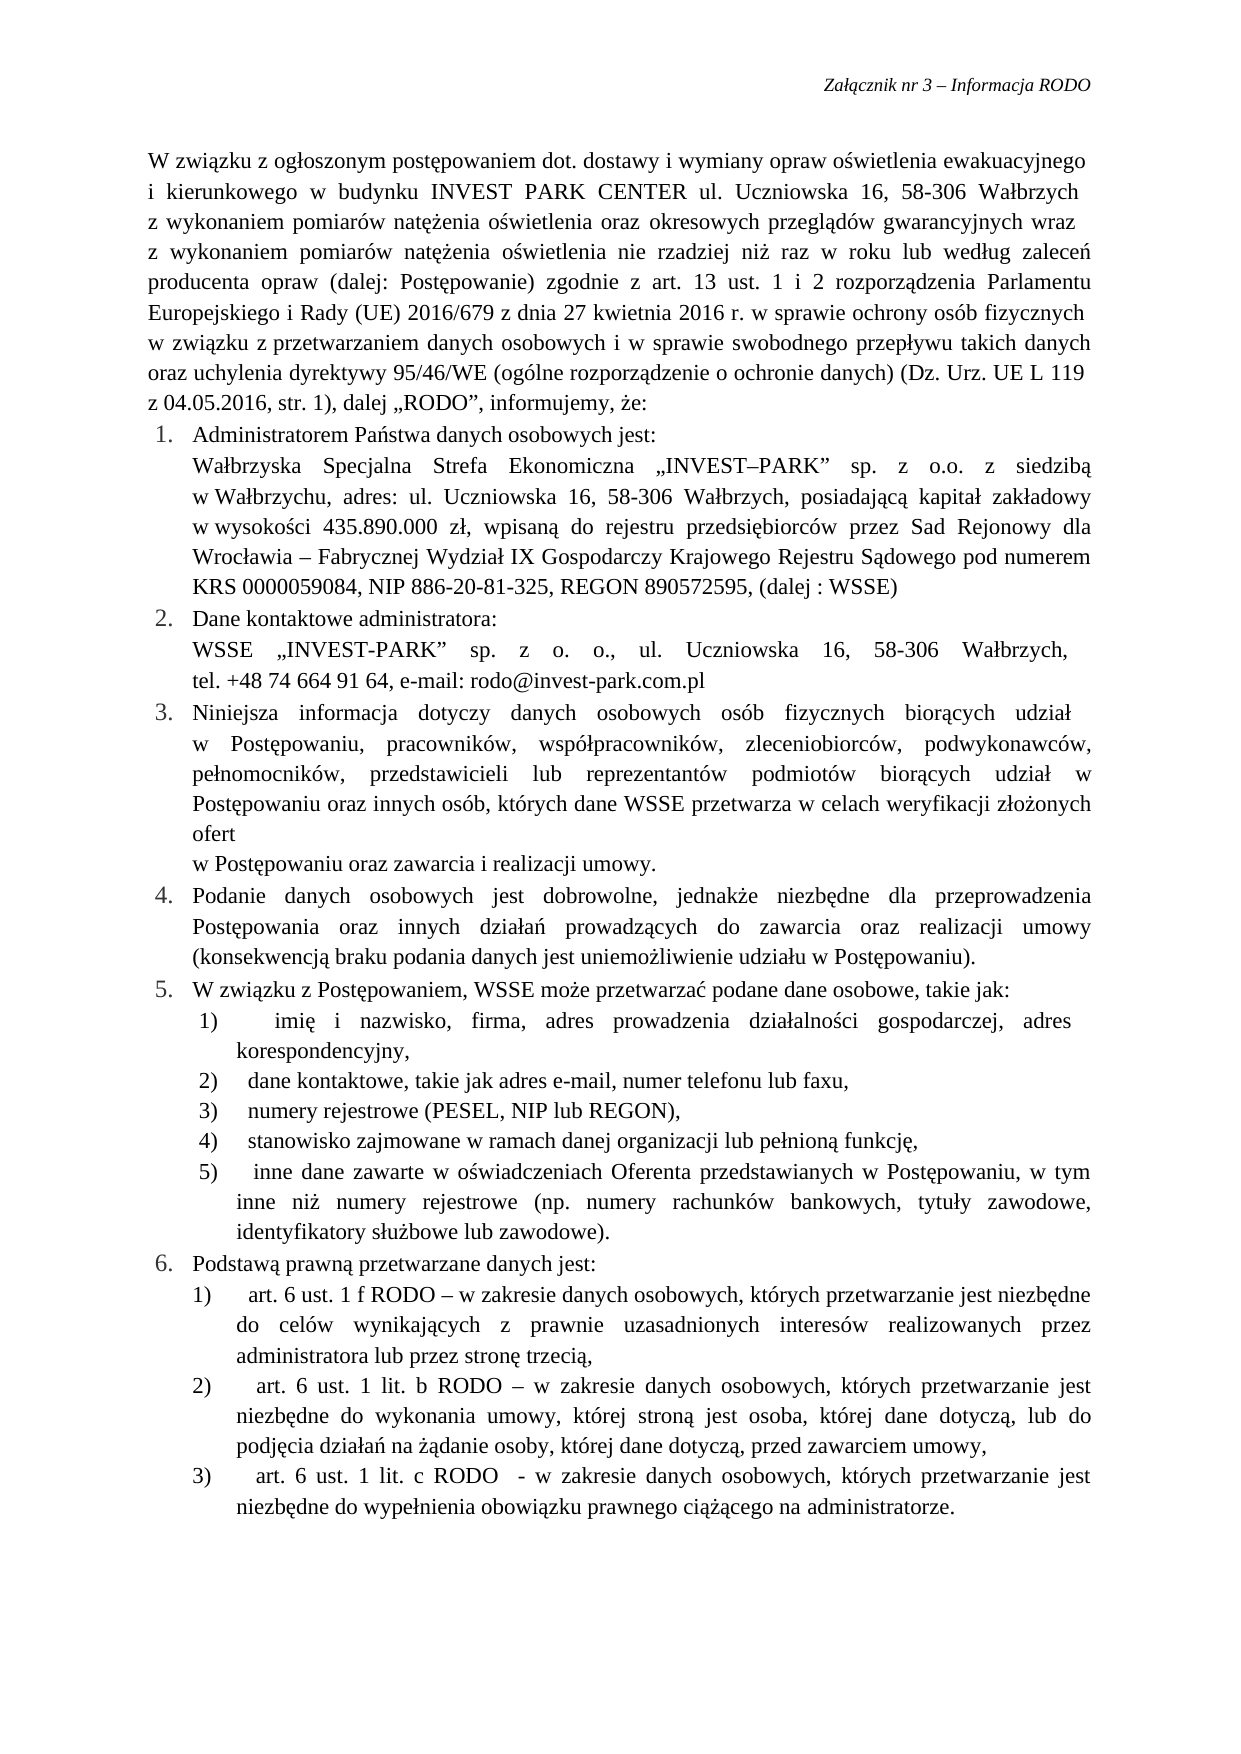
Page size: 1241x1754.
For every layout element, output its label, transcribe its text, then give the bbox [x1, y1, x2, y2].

text W związku z ogłoszonym postępowaniem dot. dostawy i wymiany opraw oświetlenia ewakuacyjnego i kierunkowego w budynku INVEST PARK CENTER ul. Uczniowska 16, 58-306 Wałbrzych z wykonaniem pomiarów natężenia oświetlenia oraz okresowych przeglądów gwarancyjnych wraz z wykonaniem pomiarów natężenia oświetlenia nie rzadziej niż raz w roku lub według zaleceń producenta opraw (dalej: Postępowanie) zgodnie z art. 13 ust. 1 i 2 rozporządzenia Parlamentu Europejskiego i Rady (UE) 2016/679 z dnia 27 kwietnia 2016 r. w sprawie ochrony osób fizycznych w związku z przetwarzaniem danych osobowych i w sprawie swobodnego przepływu takich danych oraz uchylenia dyrektywy 95/46/WE (ogólne rozporządzenie o ochronie danych) (Dz. Urz. UE L 119 z 04.05.2016, str. 1), dalej „RODO”, informujemy, że: [148, 148, 1093, 416]
list Podstawą prawną przetwarzane danych jest: [154, 1248, 1093, 1277]
list stanowisko zajmowane w ramach danej organizacji lub pełnioną funkcję, [199, 1127, 1093, 1154]
list W związku z Postępowaniem, WSSE może przetwarzać podane dane osobowe, takie jak: [154, 974, 1093, 1002]
list imię i nazwisko, firma, adres prowadzenia działalności gospodarczej, adres korespondencyjny, [199, 1007, 1093, 1063]
list art. 6 ust. 1 lit. c RODO - w zakresie danych osobowych, których przetwarzanie jest niezbędne do wypełnienia obowiązku prawnego ciążącego na administratorze. [192, 1463, 1093, 1519]
list Dane kontaktowe administratora: [154, 603, 1093, 632]
list numery rejestrowe (PESEL, NIP lub REGON), [199, 1097, 1093, 1124]
text WSSE „INVEST-PARK” sp. z o. o., ul. Uczniowska 16, 58-306 Wałbrzych, tel. +48 74 664 91 64, e-mail: rodo@invest-park.com.pl [192, 637, 1093, 693]
list inne dane zawarte w oświadczeniach Oferenta przedstawianych w Postępowaniu, w tym inne niż numery rejestrowe (np. numery rachunków bankowych, tytuły zawodowe, identyfikatory służbowe lub zawodowe). [199, 1158, 1093, 1244]
list Podanie danych osobowych jest dobrowolne, jednakże niezbędne dla przeprowadzenia Postępowania oraz innych działań prowadzących do zawarcia oraz realizacji umowy (konsekwencją braku podania danych jest uniemożliwienie udziału w Postępowaniu). [154, 881, 1093, 970]
list Administratorem Państwa danych osobowych jest: [154, 419, 1093, 448]
list art. 6 ust. 1 f RODO – w zakresie danych osobowych, których przetwarzanie jest niezbędne do celów wynikających z prawnie uzasadnionych interesów realizowanych przez administratora lub przez stronę trzecią, [192, 1281, 1093, 1368]
list art. 6 ust. 1 lit. b RODO – w zakresie danych osobowych, których przetwarzanie jest niezbędne do wykonania umowy, której stroną jest osoba, której dane dotyczą, lub do podjęcia działań na żądanie osoby, której dane dotyczą, przed zawarciem umowy, [192, 1372, 1093, 1459]
list dane kontaktowe, takie jak adres e-mail, numer telefonu lub faxu, [199, 1067, 1093, 1093]
text Wałbrzyska Specjalna Strefa Ekonomiczna „INVEST–PARK” sp. z o.o. z siedzibą w Wałbrzychu, adres: ul. Uczniowska 16, 58-306 Wałbrzych, posiadającą kapitał zakładowy w wysokości 435.890.000 zł, wpisaną do rejestru przedsiębiorców przez Sad Rejonowy dla Wrocławia – Fabrycznej Wydział IX Gospodarczy Krajowego Rejestru Sądowego pod numerem KRS 0000059084, NIP 886-20-81-325, REGON 890572595, (dalej : WSSE) [192, 452, 1093, 600]
list Niniejsza informacja dotyczy danych osobowych osób fizycznych biorących udział w Postępowaniu, pracowników, współpracowników, zleceniobiorców, podwykonawców, pełnomocników, przedstawicieli lub reprezentantów podmiotów biorących udział w Postępowaniu oraz innych osób, których dane WSSE przetwarza w celach weryfikacji złożonych ofert w Postępowaniu oraz zawarcia i realizacji umowy. [154, 697, 1093, 877]
